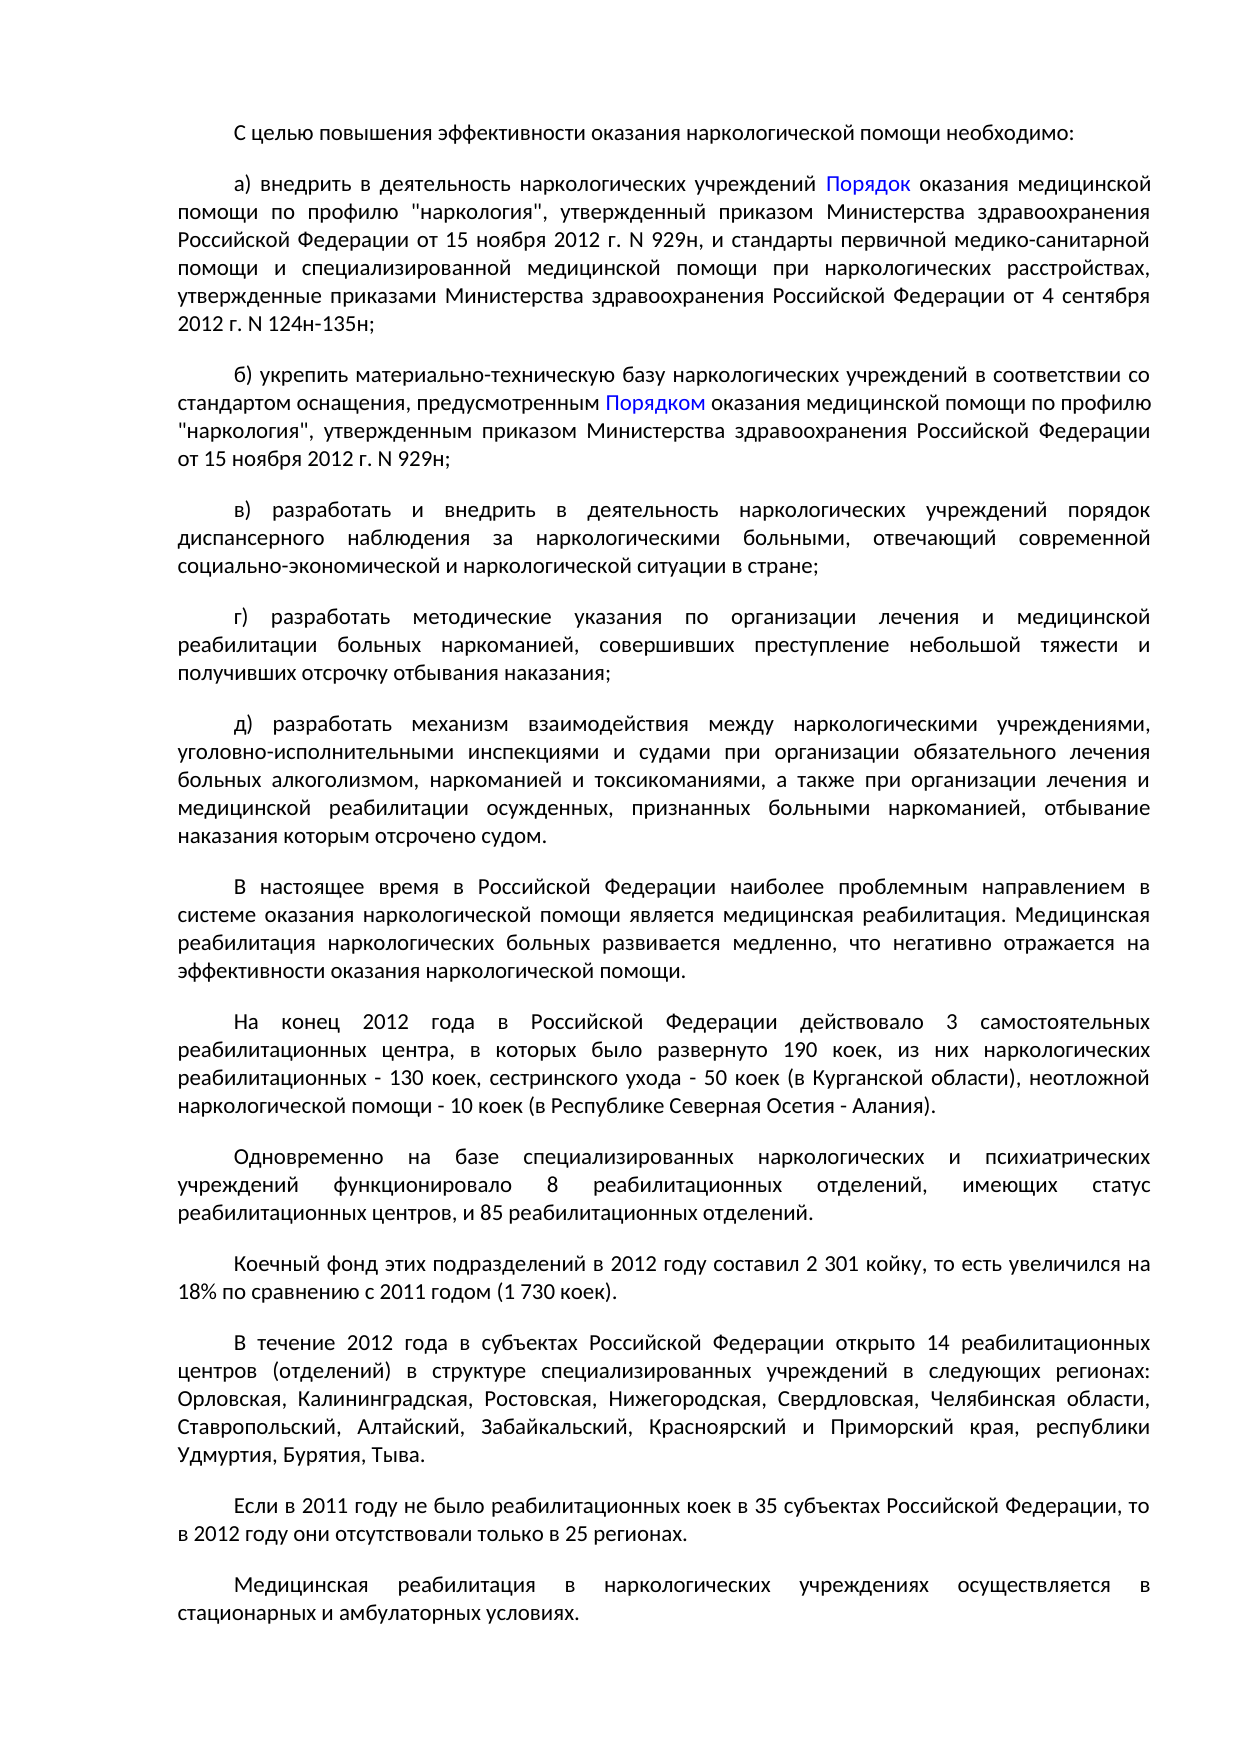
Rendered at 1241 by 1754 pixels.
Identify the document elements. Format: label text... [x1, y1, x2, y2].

text Медицинская реабилитация в наркологических учреждениях осуществляется в стационарных и амбулаторных условиях. [177, 1570, 1152, 1626]
text Коечный фонд этих подразделений в 2012 году составил 2 301 койку, то есть увеличился на 18% по сравнению с 2011 годом (1 730 коек). [177, 1249, 1152, 1305]
text С целью повышения эффективности оказания наркологической помощи необходимо: [177, 118, 1152, 146]
text В течение 2012 года в субъектах Российской Федерации открыто 14 реабилитационных центров (отделений) в структуре специализированных учреждений в следующих регионах: Орловская, Калининградская, Ростовская, Нижегородская, Свердловская, Челябинская области, Ставропольский, Алтайский, Забайкальский, Красноярский и Приморский края, республики Удмуртия, Бурятия, Тыва. [177, 1328, 1152, 1468]
text г) разработать методические указания по организации лечения и медицинской реабилитации больных наркоманией, совершивших преступление небольшой тяжести и получивших отсрочку отбывания наказания; [177, 602, 1152, 686]
text б) укрепить материально-техническую базу наркологических учреждений в соответствии со стандартом оснащения, предусмотренным Порядком оказания медицинской помощи по профилю "наркология", утвержденным приказом Министерства здравоохранения Российской Федерации от 15 ноября 2012 г. N 929н; [177, 360, 1152, 472]
text На конец 2012 года в Российской Федерации действовало 3 самостоятельных реабилитационных центра, в которых было развернуто 190 коек, из них наркологических реабилитационных - 130 коек, сестринского ухода - 50 коек (в Курганской области), неотложной наркологической помощи - 10 коек (в Республике Северная Осетия - Алания). [177, 1007, 1152, 1119]
text Если в 2011 году не было реабилитационных коек в 35 субъектах Российской Федерации, то в 2012 году они отсутствовали только в 25 регионах. [177, 1491, 1152, 1547]
text а) внедрить в деятельность наркологических учреждений Порядок оказания медицинской помощи по профилю "наркология", утвержденный приказом Министерства здравоохранения Российской Федерации от 15 ноября 2012 г. N 929н, и стандарты первичной медико-санитарной помощи и специализированной медицинской помощи при наркологических расстройствах, утвержденные приказами Министерства здравоохранения Российской Федерации от 4 сентября 2012 г. N 124н-135н; [177, 169, 1152, 337]
text в) разработать и внедрить в деятельность наркологических учреждений порядок диспансерного наблюдения за наркологическими больными, отвечающий современной социально-экономической и наркологической ситуации в стране; [177, 495, 1152, 579]
text В настоящее время в Российской Федерации наиболее проблемным направлением в системе оказания наркологической помощи является медицинская реабилитация. Медицинская реабилитация наркологических больных развивается медленно, что негативно отражается на эффективности оказания наркологической помощи. [177, 872, 1152, 984]
text Одновременно на базе специализированных наркологических и психиатрических учреждений функционировало 8 реабилитационных отделений, имеющих статус реабилитационных центров, и 85 реабилитационных отделений. [177, 1142, 1152, 1226]
text д) разработать механизм взаимодействия между наркологическими учреждениями, уголовно-исполнительными инспекциями и судами при организации обязательного лечения больных алкоголизмом, наркоманией и токсикоманиями, а также при организации лечения и медицинской реабилитации осужденных, признанных больными наркоманией, отбывание наказания которым отсрочено судом. [177, 709, 1152, 849]
